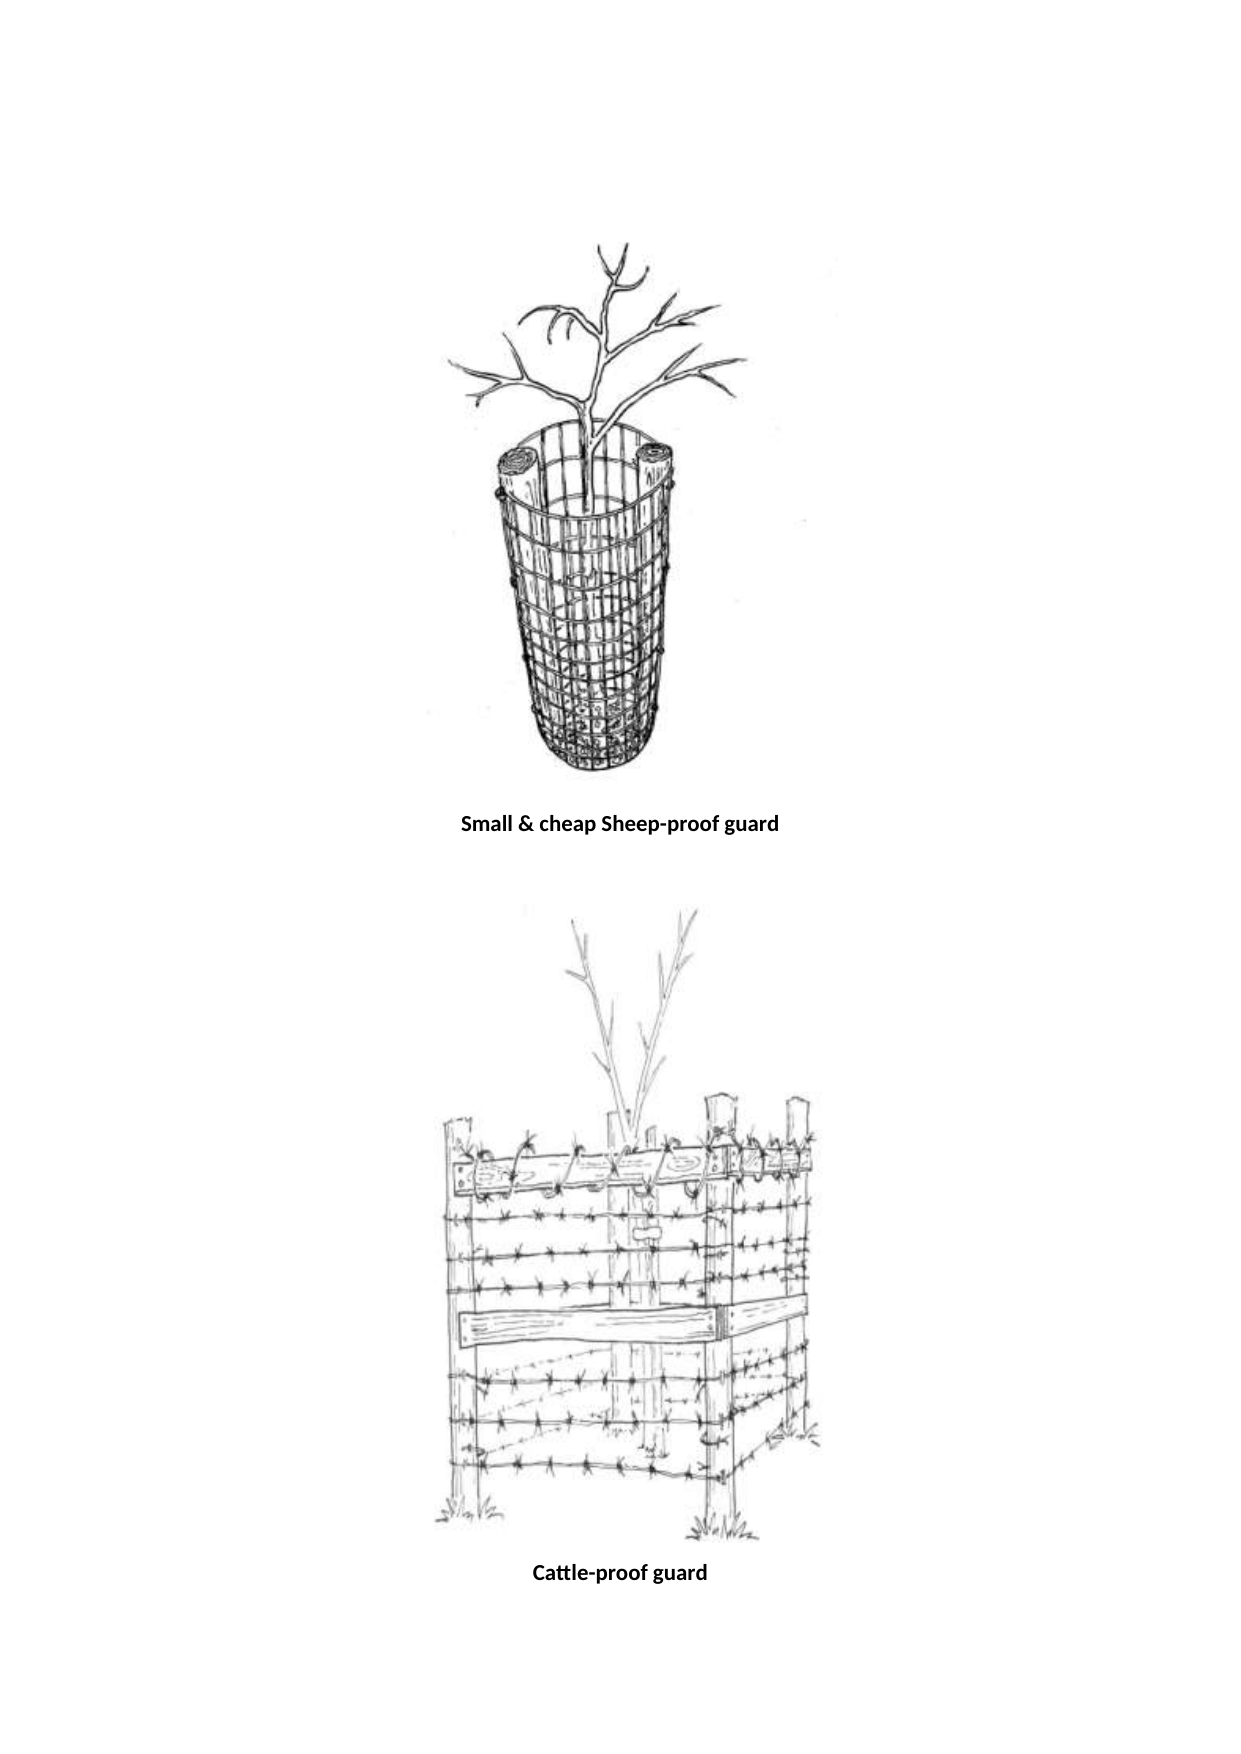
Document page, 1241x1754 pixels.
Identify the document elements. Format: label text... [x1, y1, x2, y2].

text Small & cheap Sheep-proof guard [150, 809, 1090, 837]
text Cattle-proof guard [150, 1558, 1090, 1586]
